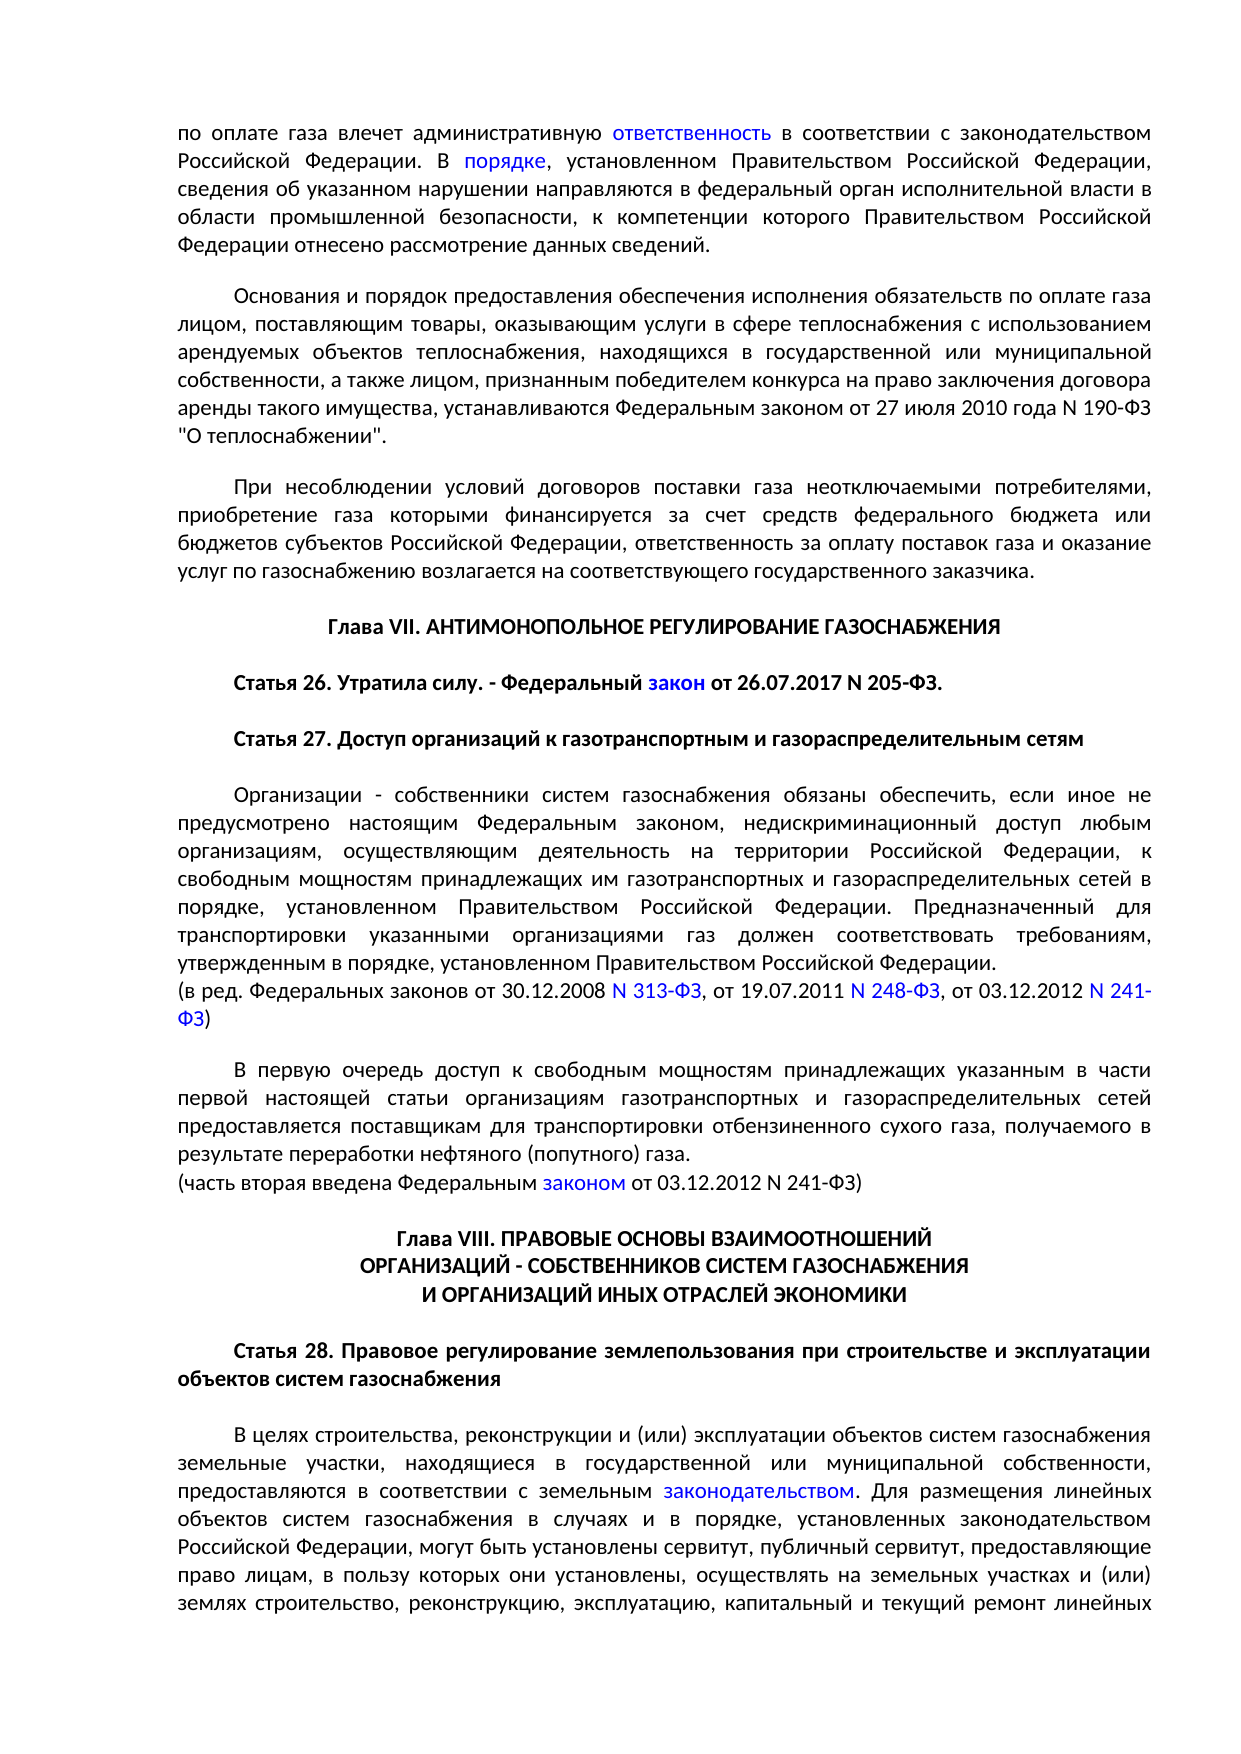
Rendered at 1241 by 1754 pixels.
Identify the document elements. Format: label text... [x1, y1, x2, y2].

text (в ред. Федеральных законов от 30.12.2008 N 313-ФЗ, от 19.07.2011 N 248-ФЗ, от 03.12.2012 N 241-ФЗ) [177, 977, 1152, 1033]
title Статья 27. Доступ организаций к газотранспортным и газораспределительным сетям [177, 724, 1152, 752]
text Организации - собственники систем газоснабжения обязаны обеспечить, если иное не предусмотрено настоящим Федеральным законом, недискриминационный доступ любым организациям, осуществляющим деятельность на территории Российской Федерации, к свободным мощностям принадлежащих им газотранспортных и газораспределительных сетей в порядке, установленном Правительством Российской Федерации. Предназначенный для транспортировки указанными организациями газ должен соответствовать требованиям, утвержденным в порядке, установленном Правительством Российской Федерации. [177, 780, 1152, 977]
text Основания и порядок предоставления обеспечения исполнения обязательств по оплате газа лицом, поставляющим товары, оказывающим услуги в сфере теплоснабжения с использованием арендуемых объектов теплоснабжения, находящихся в государственной или муниципальной собственности, а также лицом, признанным победителем конкурса на право заключения договора аренды такого имущества, устанавливаются Федеральным законом от 27 июля 2010 года N 190-ФЗ "О теплоснабжении". [177, 281, 1152, 449]
text При несоблюдении условий договоров поставки газа неотключаемыми потребителями, приобретение газа которыми финансируется за счет средств федерального бюджета или бюджетов субъектов Российской Федерации, ответственность за оплату поставок газа и оказание услуг по газоснабжению возлагается на соответствующего государственного заказчика. [177, 472, 1152, 584]
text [177, 1420, 1152, 1616]
title И ОРГАНИЗАЦИЙ ИНЫХ ОТРАСЛЕЙ ЭКОНОМИКИ [177, 1280, 1152, 1308]
title Глава VII. АНТИМОНОПОЛЬНОЕ РЕГУЛИРОВАНИЕ ГАЗОСНАБЖЕНИЯ [177, 612, 1152, 640]
text В первую очередь доступ к свободным мощностям принадлежащих указанным в части первой настоящей статьи организациям газотранспортных и газораспределительных сетей предоставляется поставщикам для транспортировки отбензиненного сухого газа, получаемого в результате переработки нефтяного (попутного) газа. [177, 1056, 1152, 1168]
text (часть вторая введена Федеральным законом от 03.12.2012 N 241-ФЗ) [177, 1168, 1152, 1196]
title Статья 26. Утратила силу. - Федеральный закон от 26.07.2017 N 205-ФЗ. [177, 668, 1152, 696]
title ОРГАНИЗАЦИЙ - СОБСТВЕННИКОВ СИСТЕМ ГАЗОСНАБЖЕНИЯ [177, 1252, 1152, 1280]
title Статья 28. Правовое регулирование землепользования при строительстве и эксплуатации объектов систем газоснабжения [177, 1336, 1152, 1392]
title Глава VIII. ПРАВОВЫЕ ОСНОВЫ ВЗАИМООТНОШЕНИЙ [177, 1224, 1152, 1252]
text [177, 118, 1152, 258]
